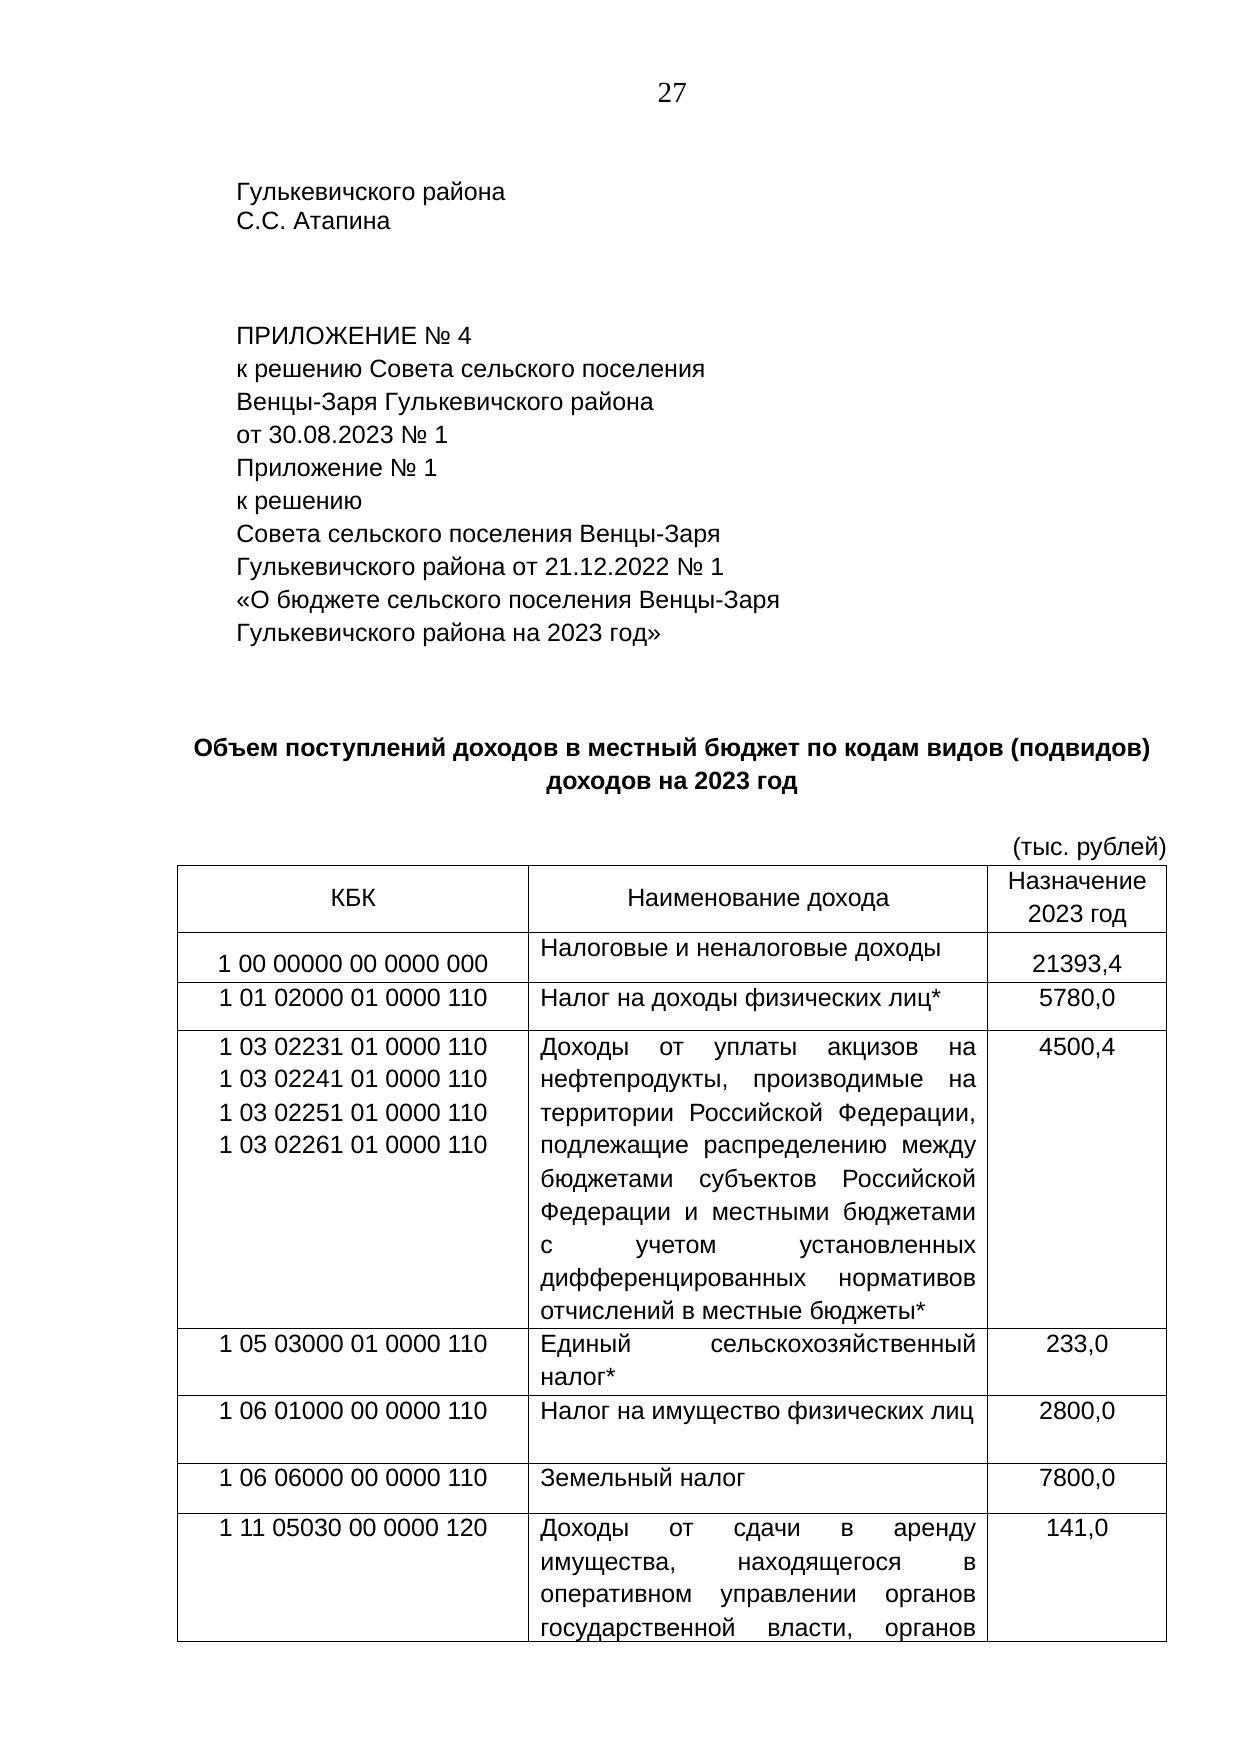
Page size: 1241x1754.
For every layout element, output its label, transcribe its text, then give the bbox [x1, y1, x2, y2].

table_cell 1 00 00000 00 0000 000 [178, 933, 528, 982]
table_cell 7800,0 [988, 1464, 1166, 1512]
text к решению Совета сельского поселения [177, 354, 1167, 383]
text «О бюджете сельского поселения Венцы-Заря [177, 585, 1167, 614]
text к решению [177, 486, 1167, 515]
table_cell 233,0 [988, 1329, 1166, 1395]
table_cell 1 06 06000 00 0000 110 [178, 1464, 528, 1512]
table_header Наименование дохода [529, 866, 987, 932]
table_cell Налоговые и неналоговые доходы [529, 933, 987, 982]
text Совета сельского поселения Венцы-Заря [177, 519, 1167, 548]
table_cell 4500,4 [988, 1031, 1166, 1328]
table_cell 1 06 01000 00 0000 110 [178, 1396, 528, 1462]
text Гулькевичского района от 21.12.2022 № 1 [177, 552, 1167, 581]
table_cell Налог на доходы физических лиц* [529, 983, 987, 1030]
table_cell Налог на имущество физических лиц [529, 1396, 987, 1462]
text С.С. Атапина [177, 206, 1167, 235]
text Гулькевичского района [177, 177, 1167, 206]
table_cell 21393,4 [988, 933, 1166, 982]
text Венцы-Заря Гулькевичского района [177, 387, 1167, 416]
table_cell 1 01 02000 01 0000 110 [178, 983, 528, 1030]
table_cell 1 03 02231 01 0000 110 1 03 02241 01 0000 110 1 03 02251 01 0000 110 1 03 02261 01 0000 110 [178, 1031, 528, 1328]
table_cell Единый сельскохозяйственный налог* [529, 1329, 987, 1395]
text (тыс. рублей) [177, 832, 1167, 861]
text ПРИЛОЖЕНИЕ № 4 [177, 321, 1167, 350]
table_header Назначение 2023 год [988, 866, 1166, 932]
text от 30.08.2023 № 1 [177, 420, 1167, 449]
table_cell 141,0 [988, 1514, 1166, 1641]
table_cell 1 05 03000 01 0000 110 [178, 1329, 528, 1395]
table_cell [529, 1514, 987, 1641]
table_cell 5780,0 [988, 983, 1166, 1030]
table_cell Доходы от уплаты акцизов на нефтепродукты, производимые на территории Российской Федерации, подлежащие распределению между бюджетами субъектов Российской Федерации и местными бюджетами с учетом установленных дифференцированных нормативов отчислений в местные бюджеты* [529, 1031, 987, 1328]
text Объем поступлений доходов в местный бюджет по кодам видов (подвидов) доходов на 2023 год [177, 733, 1167, 795]
table_cell Земельный налог [529, 1464, 987, 1512]
text Гулькевичского района на 2023 год» [177, 618, 1167, 647]
table_cell 2800,0 [988, 1396, 1166, 1462]
text Приложение № 1 [177, 453, 1167, 482]
table_header КБК [178, 866, 528, 932]
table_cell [178, 1514, 528, 1641]
